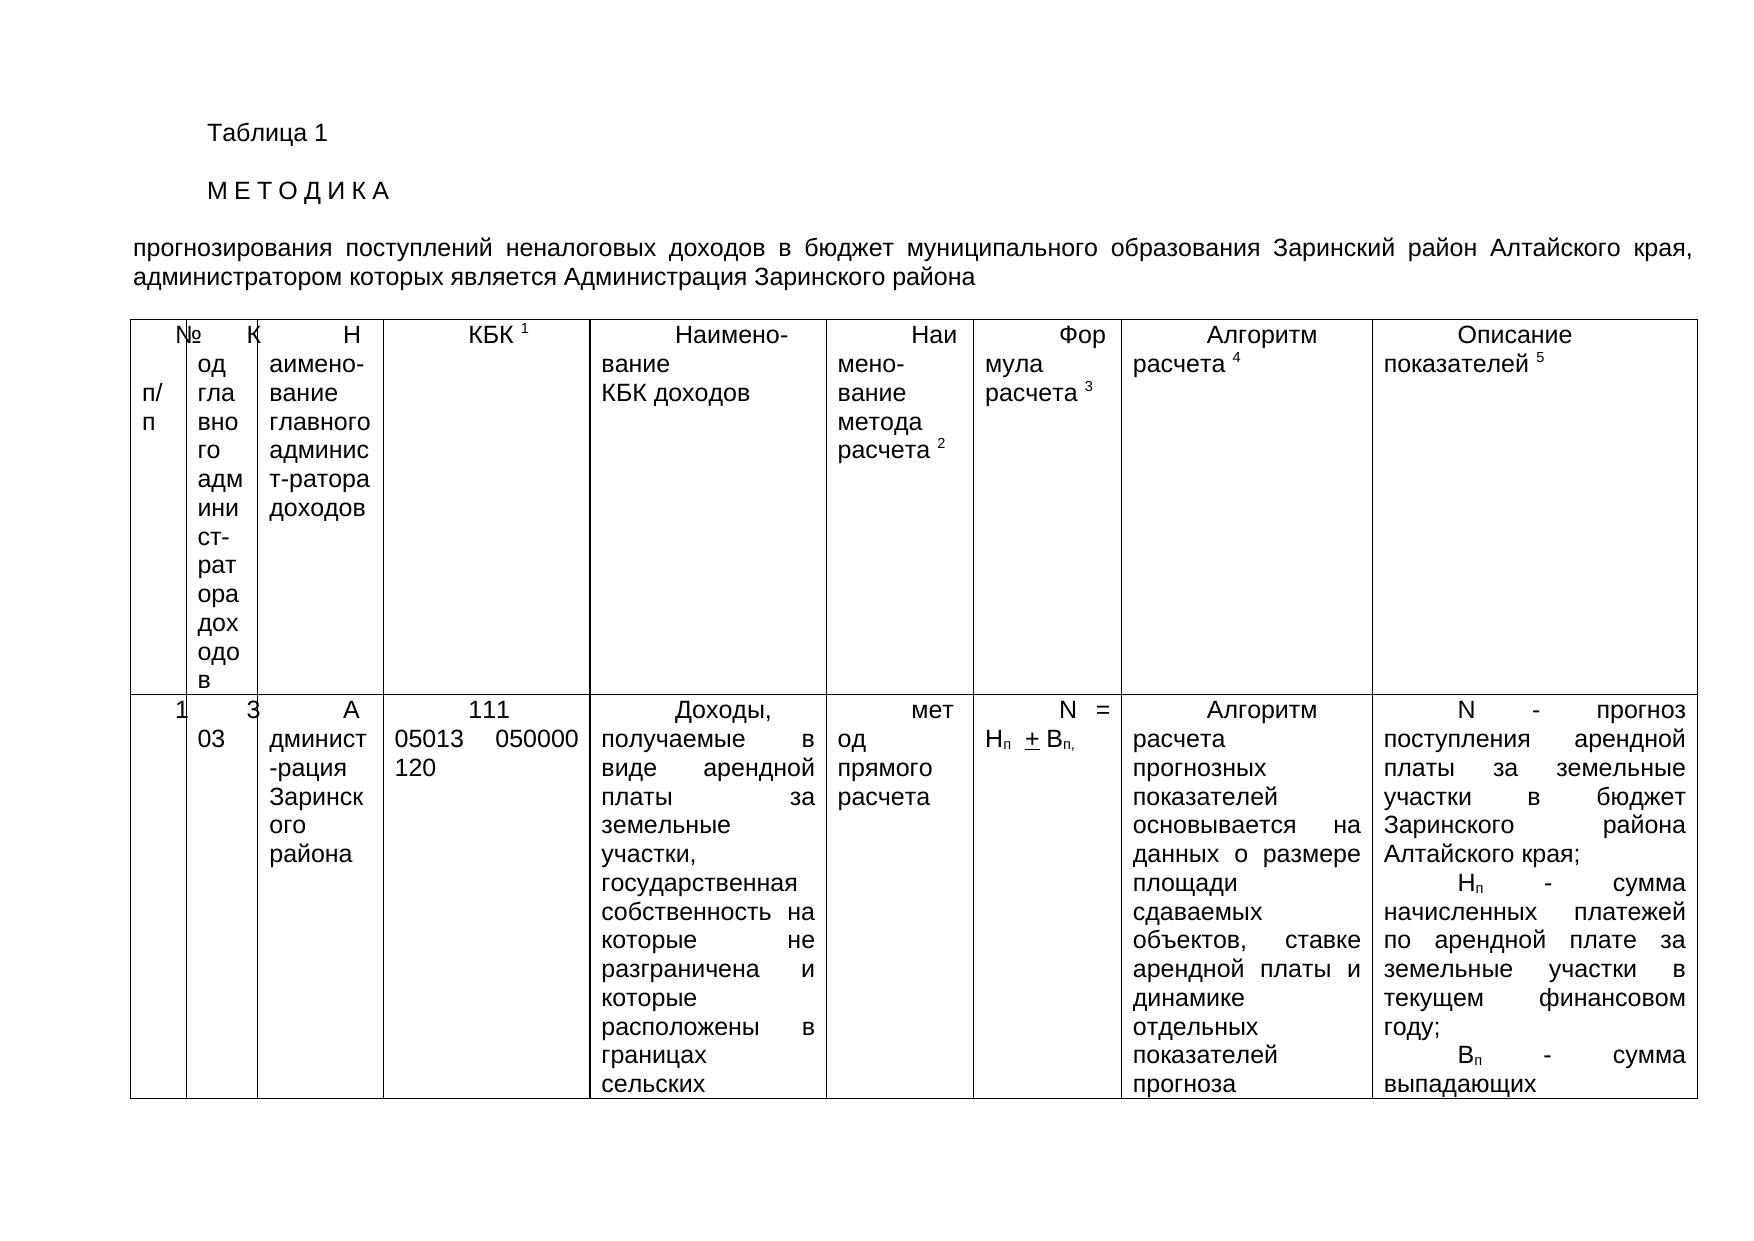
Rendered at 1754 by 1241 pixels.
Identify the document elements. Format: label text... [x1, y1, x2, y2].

table_header Формула расчета 3 [974, 320, 1121, 694]
text МЕТОДИКА [133, 176, 1695, 204]
table_cell 1 [131, 695, 186, 1098]
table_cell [384, 695, 589, 1098]
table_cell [1373, 695, 1697, 1098]
table_cell 303 [187, 695, 257, 1098]
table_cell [591, 695, 826, 1098]
table_header № п/п [131, 320, 186, 694]
table_cell N = Нп + Вп, [974, 695, 1121, 1098]
table_header КБК 1 [384, 320, 589, 694]
table_header Наименование КБК доходов [591, 320, 826, 694]
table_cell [827, 695, 973, 1098]
table_header Наименование метода расчета 2 [827, 320, 973, 694]
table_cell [1122, 695, 1372, 1098]
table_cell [258, 695, 383, 1098]
table_header Описание показателей 5 [1373, 320, 1697, 694]
table_header Алгоритм расчета 4 [1122, 320, 1372, 694]
text прогнозирования поступлений неналоговых доходов в бюджет муниципального образования Заринский район Алтайского края, администратором которых является Администрация Заринского района [133, 233, 1695, 291]
text Таблица 1 [133, 118, 1695, 147]
table_header Наимено-вание главного админист-ратора доходов [258, 320, 383, 694]
table_header Код главного администратора доходов [187, 320, 257, 694]
